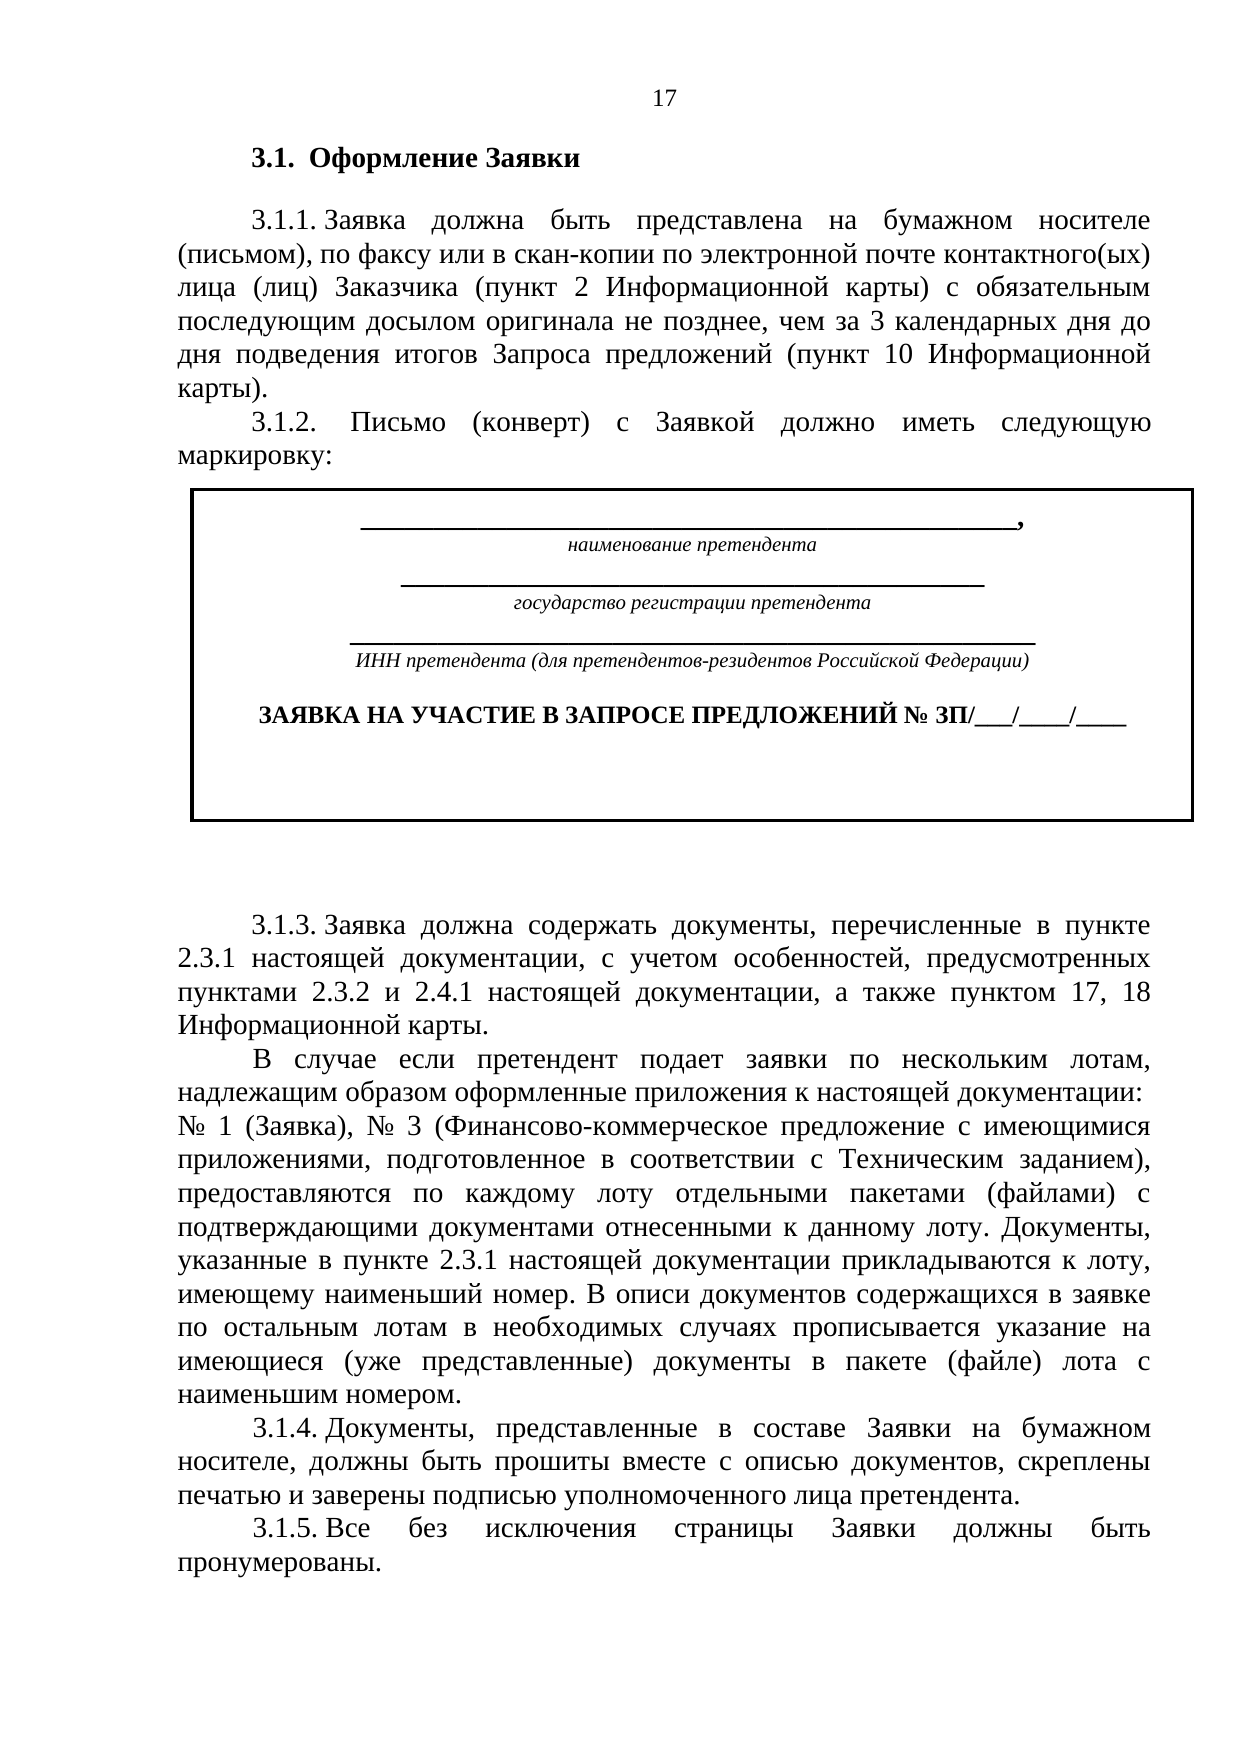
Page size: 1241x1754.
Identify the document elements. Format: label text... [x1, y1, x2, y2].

list Заявка должна быть представлена на бумажном носителе (письмом), по факсу или в скан-копии по электронной почте контактного(ых) лица (лиц) Заказчика (пункт 2 Информационной карты) с обязательным последующим досылом оригинала не позднее, чем за 3 календарных дня до дня подведения итогов Запроса предложений (пункт 10 Информационной карты). [177, 202, 1152, 404]
list Документы, представленные в составе Заявки на бумажном носителе, должны быть прошиты вместе с описью документов, скреплены печатью и заверены подписью уполномоченного лица претендента. [177, 1410, 1152, 1511]
subtitle Оформление Заявки [177, 140, 1152, 174]
subtitle В случае если претендент подает заявки по нескольким лотам, надлежащим образом оформленные приложения к настоящей документации: № 1 (Заявка), № 3 (Финансово-коммерческое предложение с имеющимися приложениями, подготовленное в соответствии с Техническим заданием), предоставляются по каждому лоту отдельными пакетами (файлами) с подтверждающими документами отнесенными к данному лоту. Документы, указанные в пункте 2.3.1 настоящей документации прикладываются к лоту, имеющему наименьший номер. В описи документов содержащихся в заявке по остальным лотам в необходимых случаях прописывается указание на имеющиеся (уже представленные) документы в пакете (файле) лота с наименьшим номером. [177, 1041, 1152, 1410]
list Письмо (конверт) с Заявкой должно иметь следующую маркировку: [177, 404, 1152, 471]
list Заявка должна содержать документы, перечисленные в пункте 2.3.1 настоящей документации, с учетом особенностей, предусмотренных пунктами 2.3.2 и 2.4.1 настоящей документации, а также пунктом 17, 18 Информационной карты. [177, 907, 1152, 1041]
list Все без исключения страницы Заявки должны быть пронумерованы. [177, 1511, 1152, 1578]
